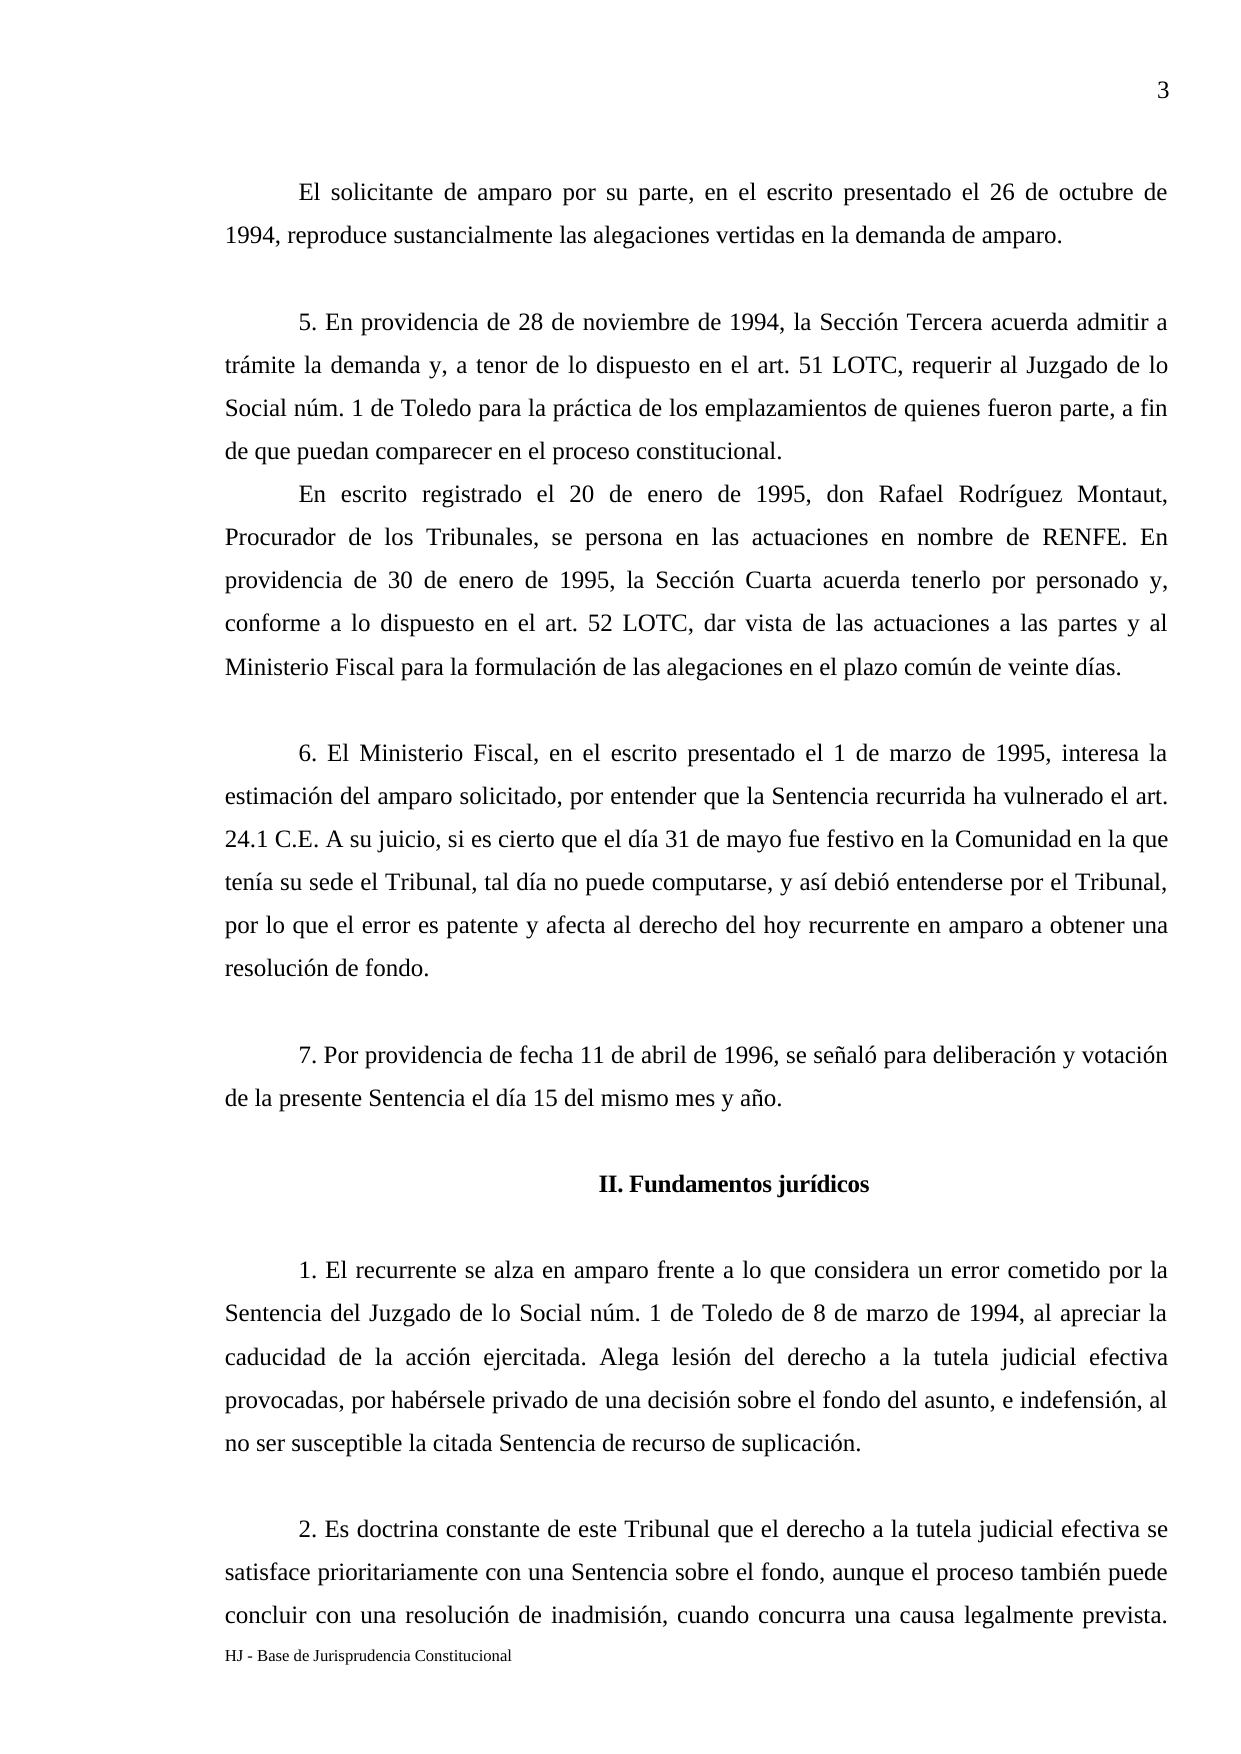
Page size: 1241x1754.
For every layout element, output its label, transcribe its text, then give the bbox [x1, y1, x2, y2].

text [224, 1514, 1169, 1629]
subtitle II. Fundamentos jurídicos [224, 1169, 1169, 1198]
text En escrito registrado el 20 de enero de 1995, don Rafael Rodríguez Montaut, Procurador de los Tribunales, se persona en las actuaciones en nombre de RENFE. En providencia de 30 de enero de 1995, la Sección Cuarta acuerda tenerlo por personado y, conforme a lo dispuesto en el art. 52 LOTC, dar vista de las actuaciones a las partes y al Ministerio Fiscal para la formulación de las alegaciones en el plazo común de veinte días. [224, 479, 1169, 680]
text 7. Por providencia de fecha 11 de abril de 1996, se señaló para deliberación y votación de la presente Sentencia el día 15 del mismo mes y año. [224, 1040, 1169, 1112]
text El solicitante de amparo por su parte, en el escrito presentado el 26 de octubre de 1994, reproduce sustancialmente las alegaciones vertidas en la demanda de amparo. [224, 177, 1169, 249]
text 1. El recurrente se alza en amparo frente a lo que considera un error cometido por la Sentencia del Juzgado de lo Social núm. 1 de Toledo de 8 de marzo de 1994, al apreciar la caducidad de la acción ejercitada. Alega lesión del derecho a la tutela judicial efectiva provocadas, por habérsele privado de una decisión sobre el fondo del asunto, e indefensión, al no ser susceptible la citada Sentencia de recurso de suplicación. [224, 1255, 1169, 1457]
text 5. En providencia de 28 de noviembre de 1994, la Sección Tercera acuerda admitir a trámite la demanda y, a tenor de lo dispuesto en el art. 51 LOTC, requerir al Juzgado de lo Social núm. 1 de Toledo para la práctica de los emplazamientos de quienes fueron parte, a fin de que puedan comparecer en el proceso constitucional. [224, 307, 1169, 465]
text 6. El Ministerio Fiscal, en el escrito presentado el 1 de marzo de 1995, interesa la estimación del amparo solicitado, por entender que la Sentencia recurrida ha vulnerado el art. 24.1 C.E. A su juicio, si es cierto que el día 31 de mayo fue festivo en la Comunidad en la que tenía su sede el Tribunal, tal día no puede computarse, y así debió entenderse por el Tribunal, por lo que el error es patente y afecta al derecho del hoy recurrente en amparo a obtener una resolución de fondo. [224, 738, 1169, 982]
